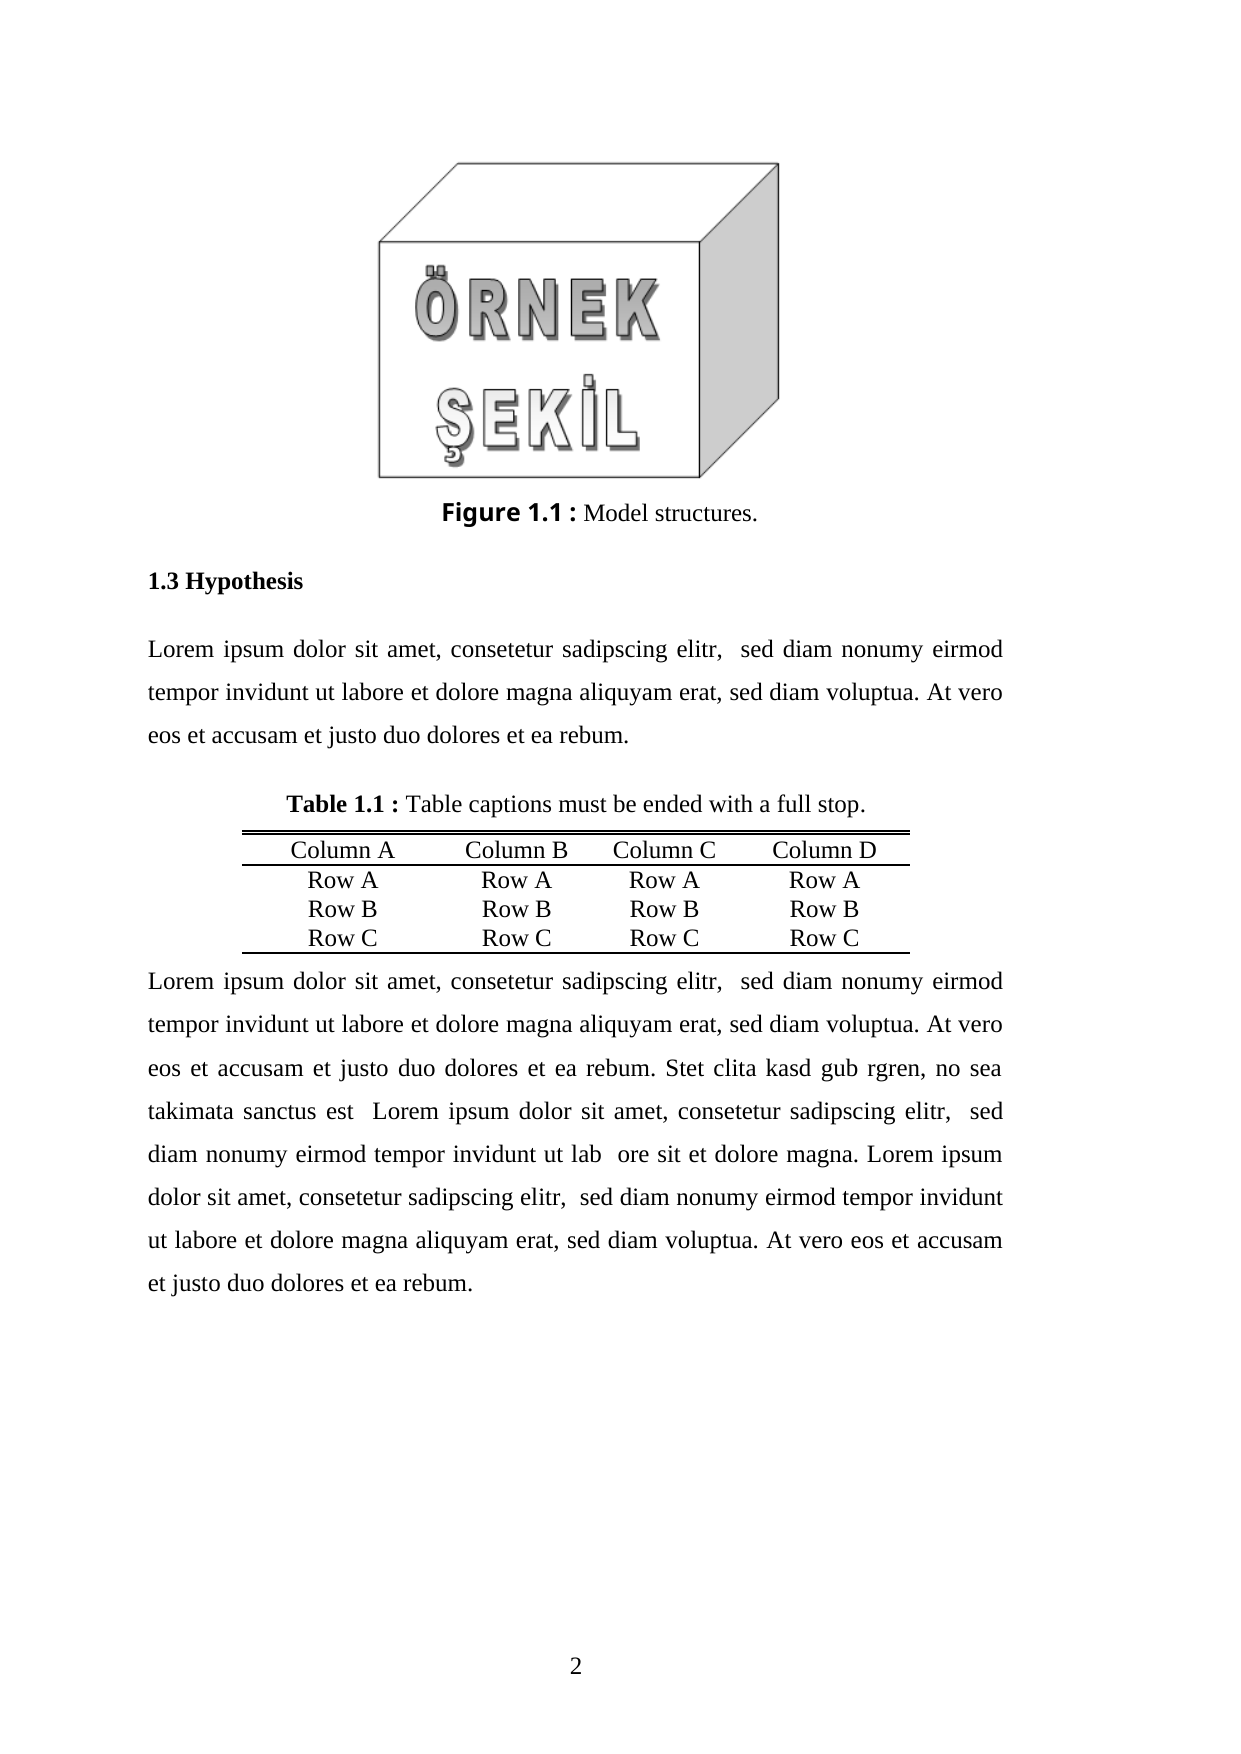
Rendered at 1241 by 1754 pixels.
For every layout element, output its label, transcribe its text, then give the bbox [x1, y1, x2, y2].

text Lorem ipsum dolor sit amet, consetetur sadipscing elitr, sed diam nonumy eirmod tempor invidunt ut labore et dolore magna aliquyam erat, sed diam voluptua. At vero eos et accusam et justo duo dolores et ea rebum. [148, 634, 1004, 749]
text Hypothesis [148, 566, 1004, 595]
table_cell Row C [444, 923, 589, 952]
table_cell Row A [590, 866, 739, 894]
text Table captions must be ended with a full stop. [100, 789, 1004, 817]
table_cell Row A [444, 866, 589, 894]
list Model structures. [148, 495, 1004, 529]
table_header Column B [444, 835, 589, 863]
table_cell Row B [444, 894, 589, 923]
table_cell Row A [739, 866, 910, 894]
table_header Column A [242, 835, 444, 863]
table_cell Row A [242, 866, 444, 894]
table_header Column C [590, 835, 739, 863]
table_cell Row C [739, 923, 910, 952]
table_cell Row B [739, 894, 910, 923]
table_cell Row B [590, 894, 739, 923]
table_cell Row C [242, 923, 444, 952]
picture [369, 147, 783, 482]
table_cell Row B [242, 894, 444, 923]
table_cell Row C [590, 923, 739, 952]
table_header Column D [739, 835, 910, 863]
